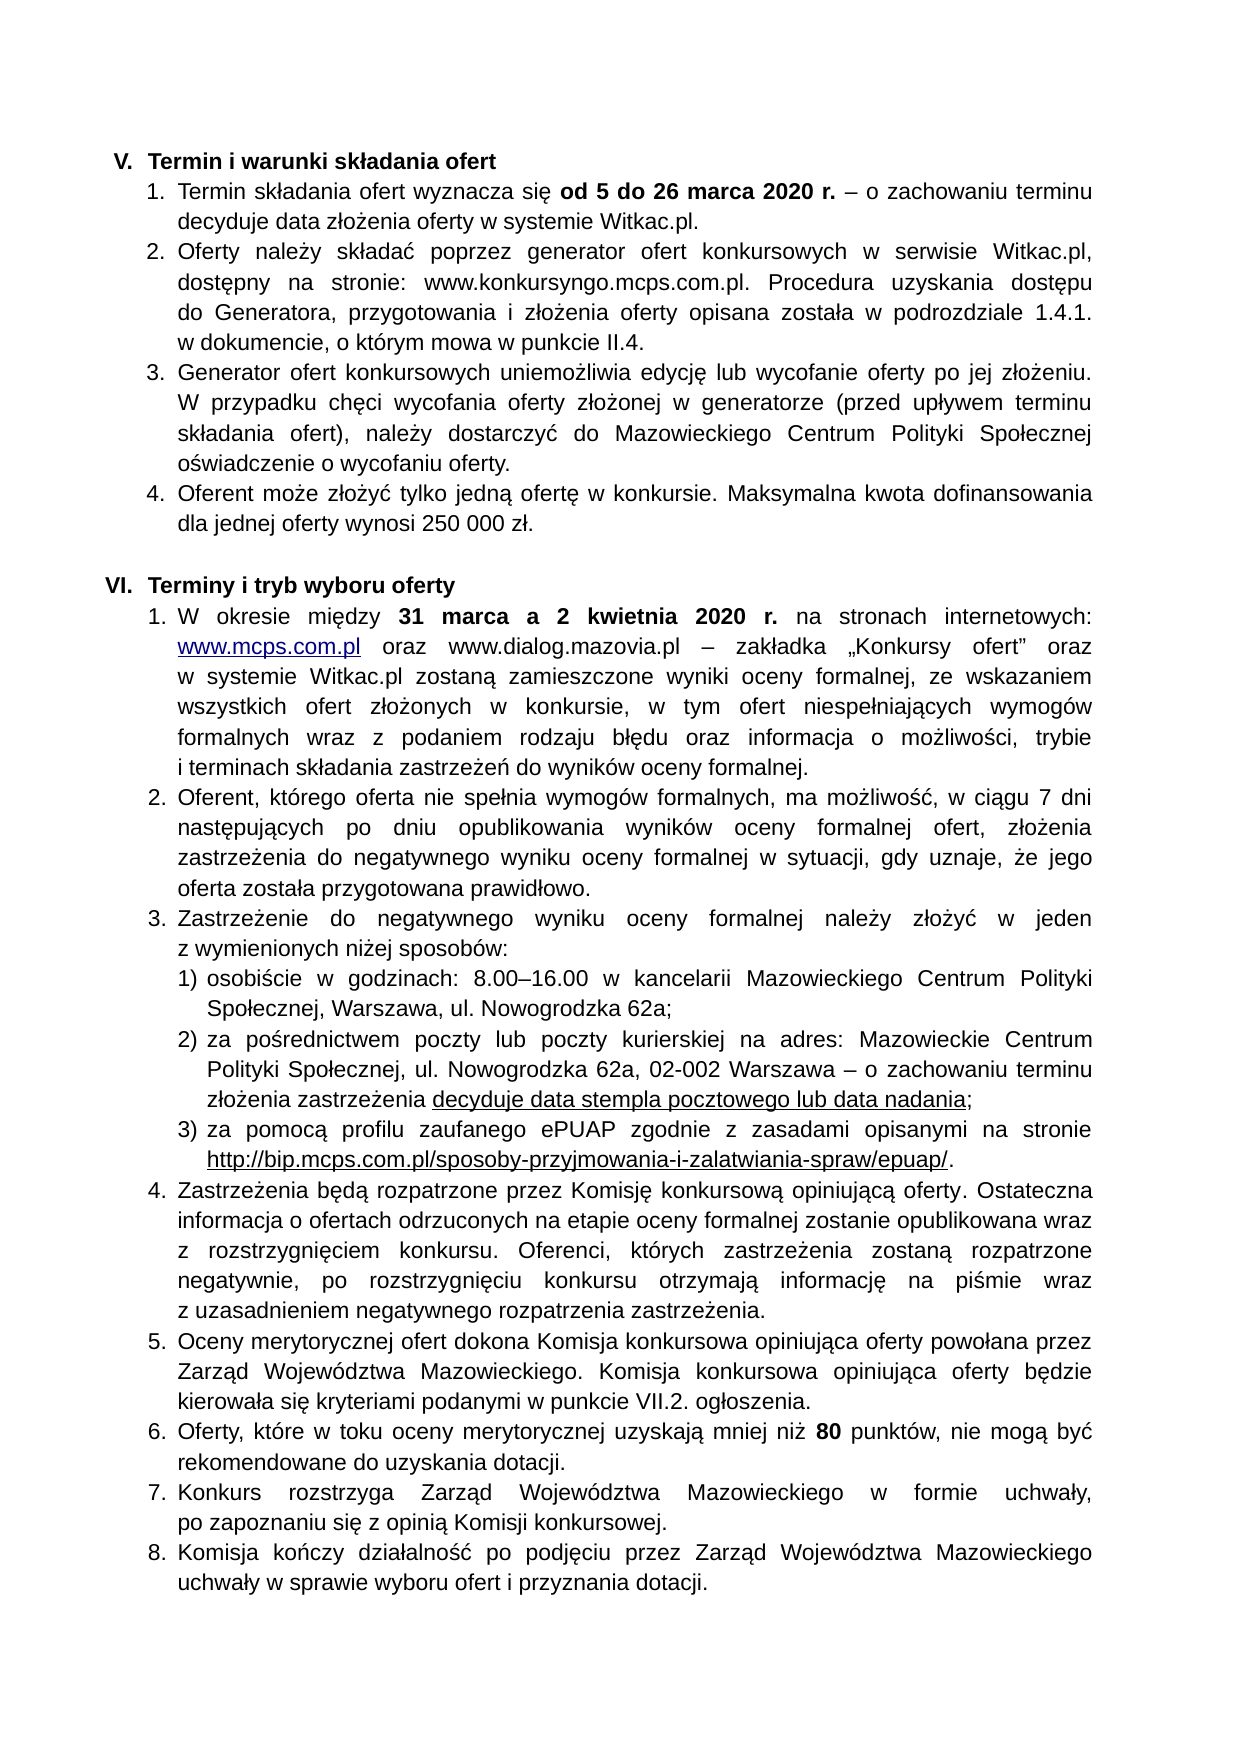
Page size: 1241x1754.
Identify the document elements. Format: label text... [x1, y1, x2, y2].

list W okresie między 31 marca a 2 kwietnia 2020 r. na stronach internetowych: www.mcps.com.pl oraz www.dialog.mazovia.pl – zakładka „Konkursy ofert” oraz w systemie Witkac.pl zostaną zamieszczone wyniki oceny formalnej, ze wskazaniem wszystkich ofert złożonych w konkursie, w tym ofert niespełniających wymogów formalnych wraz z podaniem rodzaju błędu oraz informacja o możliwości, trybie i terminach składania zastrzeżeń do wyników oceny formalnej. [148, 603, 1093, 780]
list Oferent, którego oferta nie spełnia wymogów formalnych, ma możliwość, w ciągu 7 dni następujących po dniu opublikowania wyników oceny formalnej ofert, złożenia zastrzeżenia do negatywnego wyniku oceny formalnej w sytuacji, gdy uznaje, że jego oferta została przygotowana prawidłowo. [148, 784, 1093, 901]
list Zastrzeżenie do negatywnego wyniku oceny formalnej należy złożyć w jeden z wymienionych niżej sposobów: [148, 905, 1093, 961]
list za pośrednictwem poczty lub poczty kurierskiej na adres: Mazowieckie Centrum Polityki Społecznej, ul. Nowogrodzka 62a, 02-002 Warszawa – o zachowaniu terminu złożenia zastrzeżenia decyduje data stempla pocztowego lub data nadania; [177, 1026, 1093, 1112]
list Terminy i tryb wyboru oferty [133, 572, 1093, 599]
list za pomocą profilu zaufanego ePUAP zgodnie z zasadami opisanymi na stronie http://bip.mcps.com.pl/sposoby-przyjmowania-i-zalatwiania-spraw/epuap/. [177, 1116, 1093, 1173]
list Zastrzeżenia będą rozpatrzone przez Komisję konkursową opiniującą oferty. Ostateczna informacja o ofertach odrzuconych na etapie oceny formalnej zostanie opublikowana wraz z rozstrzygnięciem konkursu. Oferenci, których zastrzeżenia zostaną rozpatrzone negatywnie, po rozstrzygnięciu konkursu otrzymają informację na piśmie wraz z uzasadnieniem negatywnego rozpatrzenia zastrzeżenia. [148, 1177, 1093, 1324]
list Generator ofert konkursowych uniemożliwia edycję lub wycofanie oferty po jej złożeniu. W przypadku chęci wycofania oferty złożonej w generatorze (przed upływem terminu składania ofert), należy dostarczyć do Mazowieckiego Centrum Polityki Społecznej oświadczenie o wycofaniu oferty. [165, 359, 1093, 476]
list Oferty, które w toku oceny merytorycznej uzyskają mniej niż 80 punktów, nie mogą być rekomendowane do uzyskania dotacji. [148, 1418, 1093, 1475]
list osobiście w godzinach: 8.00–16.00 w kancelarii Mazowieckiego Centrum Polityki Społecznej, Warszawa, ul. Nowogrodzka 62a; [177, 965, 1093, 1022]
list Oferent może złożyć tylko jedną ofertę w konkursie. Maksymalna kwota dofinansowania dla jednej oferty wynosi 250 000 zł. [165, 480, 1093, 536]
list Komisja kończy działalność po podjęciu przez Zarząd Województwa Mazowieckiego uchwały w sprawie wyboru ofert i przyznania dotacji. [148, 1539, 1093, 1596]
list Oceny merytorycznej ofert dokona Komisja konkursowa opiniująca oferty powołana przez Zarząd Województwa Mazowieckiego. Komisja konkursowa opiniująca oferty będzie kierowała się kryteriami podanymi w punkcie VII.2. ogłoszenia. [148, 1328, 1093, 1414]
list Termin i warunki składania ofert [133, 148, 1093, 174]
list Oferty należy składać poprzez generator ofert konkursowych w serwisie Witkac.pl, dostępny na stronie: www.konkursyngo.mcps.com.pl. Procedura uzyskania dostępu do Generatora, przygotowania i złożenia oferty opisana została w podrozdziale 1.4.1. w dokumencie, o którym mowa w punkcie II.4. [165, 238, 1093, 355]
list Konkurs rozstrzyga Zarząd Województwa Mazowieckiego w formie uchwały, po zapoznaniu się z opinią Komisji konkursowej. [148, 1479, 1093, 1535]
list Termin składania ofert wyznacza się od 5 do 26 marca 2020 r. – o zachowaniu terminu decyduje data złożenia oferty w systemie Witkac.pl. [165, 178, 1093, 234]
